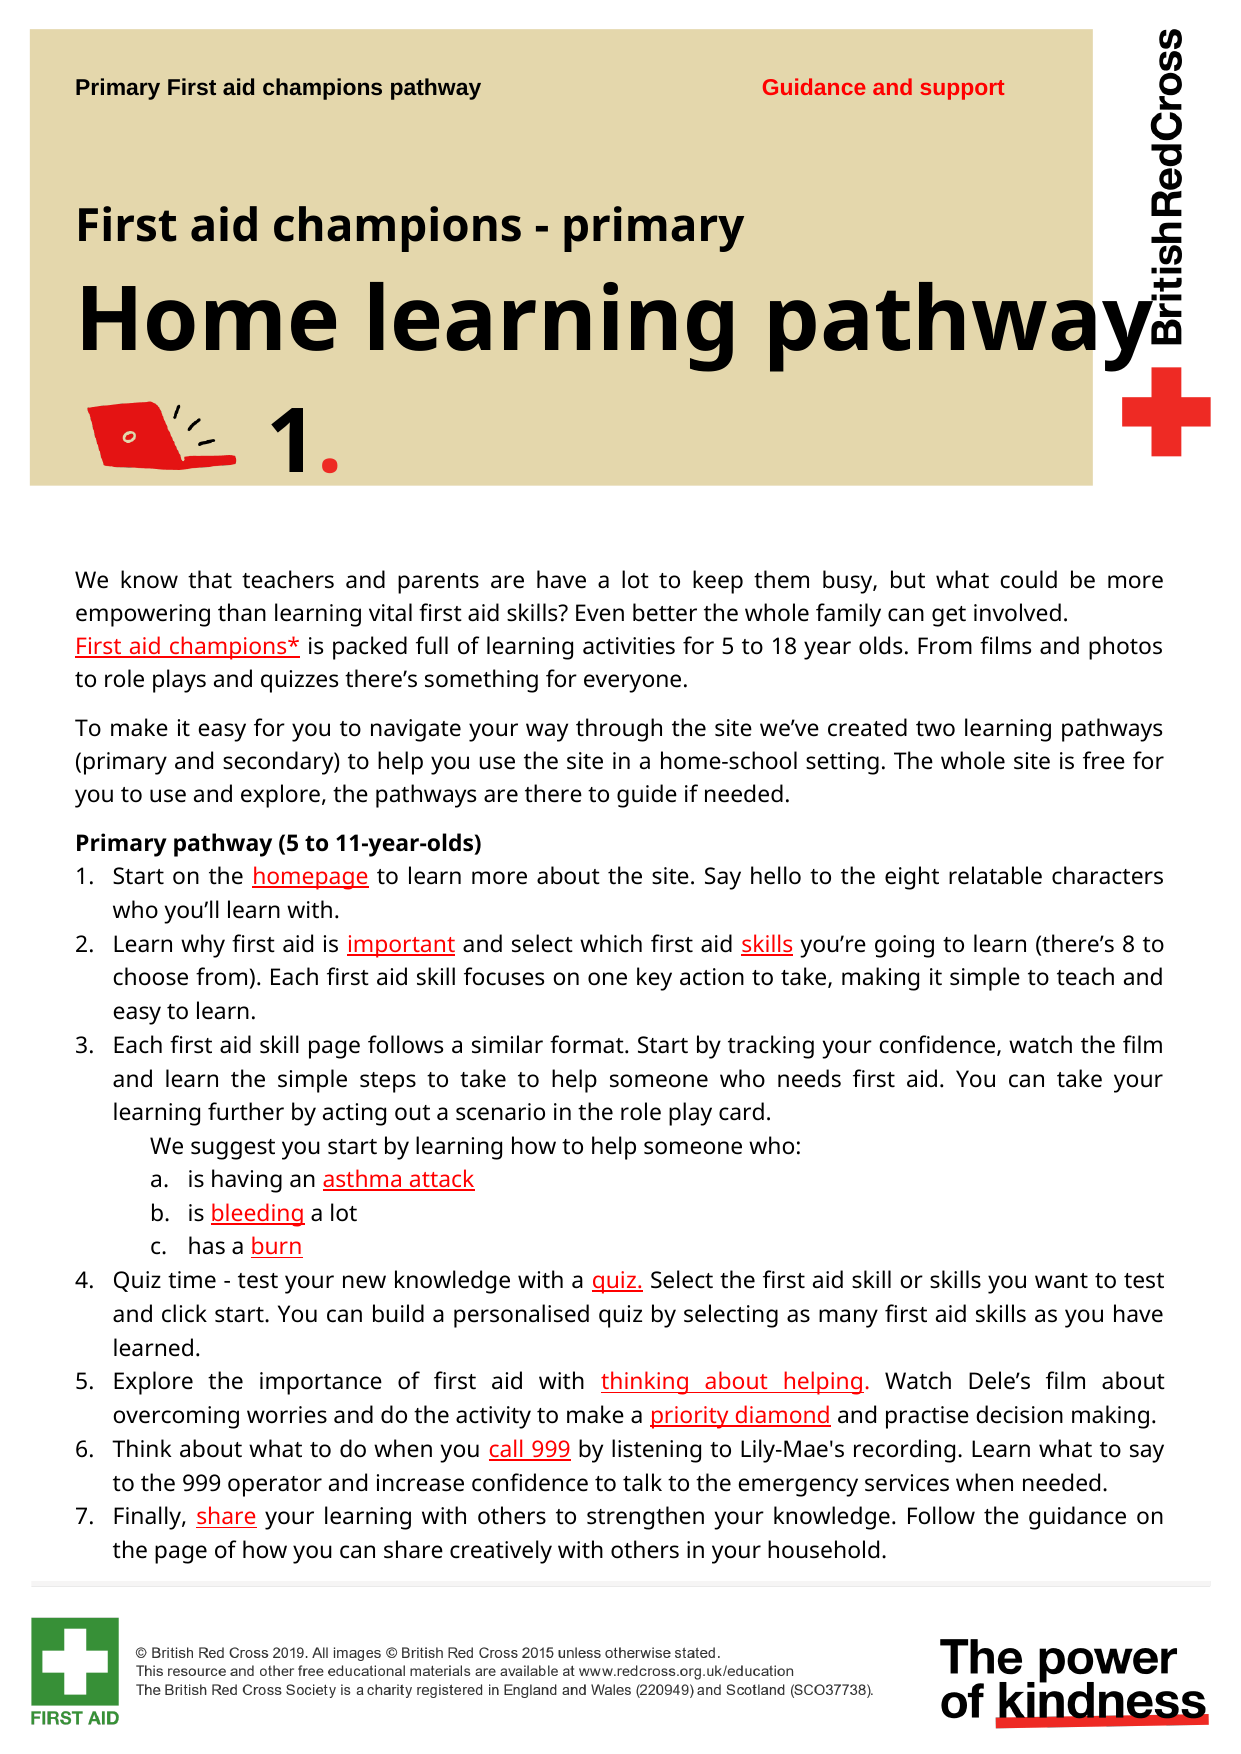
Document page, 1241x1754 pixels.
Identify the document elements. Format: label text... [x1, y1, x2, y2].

text Primary pathway (5 to 11-year-olds) [75, 827, 1165, 858]
list Explore the importance of first aid with thinking about helping. Watch Dele’s film about overcoming worries and do the activity to make a priority diamond and practise decision making. [75, 1365, 1165, 1430]
list is bleeding a lot [150, 1197, 1165, 1228]
text First aid champions* is packed full of learning activities for 5 to 18 year olds. From films and photos to role plays and quizzes there’s something for everyone. [75, 630, 1165, 694]
list Finally, share your learning with others to strengthen your knowledge. Follow the guidance on the page of how you can share creatively with others in your household. [75, 1500, 1165, 1565]
text Home learning pathway 1. [75, 254, 1165, 498]
picture [0, 1581, 1241, 1754]
list Start on the homepage to learn more about the site. Say hello to the eight relatable characters who you’ll learn with. [75, 860, 1165, 925]
list Think about what to do when you call 999 by listening to Lily-Mae's recording. Learn what to say to the 999 operator and increase confidence to talk to the emergency services when needed. [75, 1433, 1165, 1498]
list has a burn [150, 1230, 1165, 1262]
list is having an asthma attack [150, 1163, 1165, 1194]
list Learn why first aid is important and select which first aid skills you’re going to learn (there’s 8 to choose from). Each first aid skill focuses on one key action to take, making it simple to teach and easy to learn. [75, 927, 1165, 1026]
list Quiz time - test your new knowledge with a quiz. Select the first aid skill or skills you want to test and click start. You can build a personalised quiz by selecting as many first aid skills as you have learned. [75, 1264, 1165, 1363]
text We know that teachers and parents are have a lot to keep them busy, but what could be more empowering than learning vital first aid skills? Even better the whole family can get involved. [75, 564, 1165, 628]
text First aid champions - primary [75, 192, 1165, 254]
text We suggest you start by learning how to help someone who: [75, 1130, 1165, 1161]
text To make it easy for you to navigate your way through the site we’ve created two learning pathways (primary and secondary) to help you use the site in a home-school setting. The whole site is free for you to use and explore, the pathways are there to guide if needed. [75, 712, 1165, 809]
list Each first aid skill page follows a similar format. Start by tracking your confidence, watch the film and learn the simple steps to take to help someone who needs first aid. You can take your learning further by acting out a scenario in the role play card. [75, 1029, 1165, 1127]
picture [0, 0, 1240, 486]
